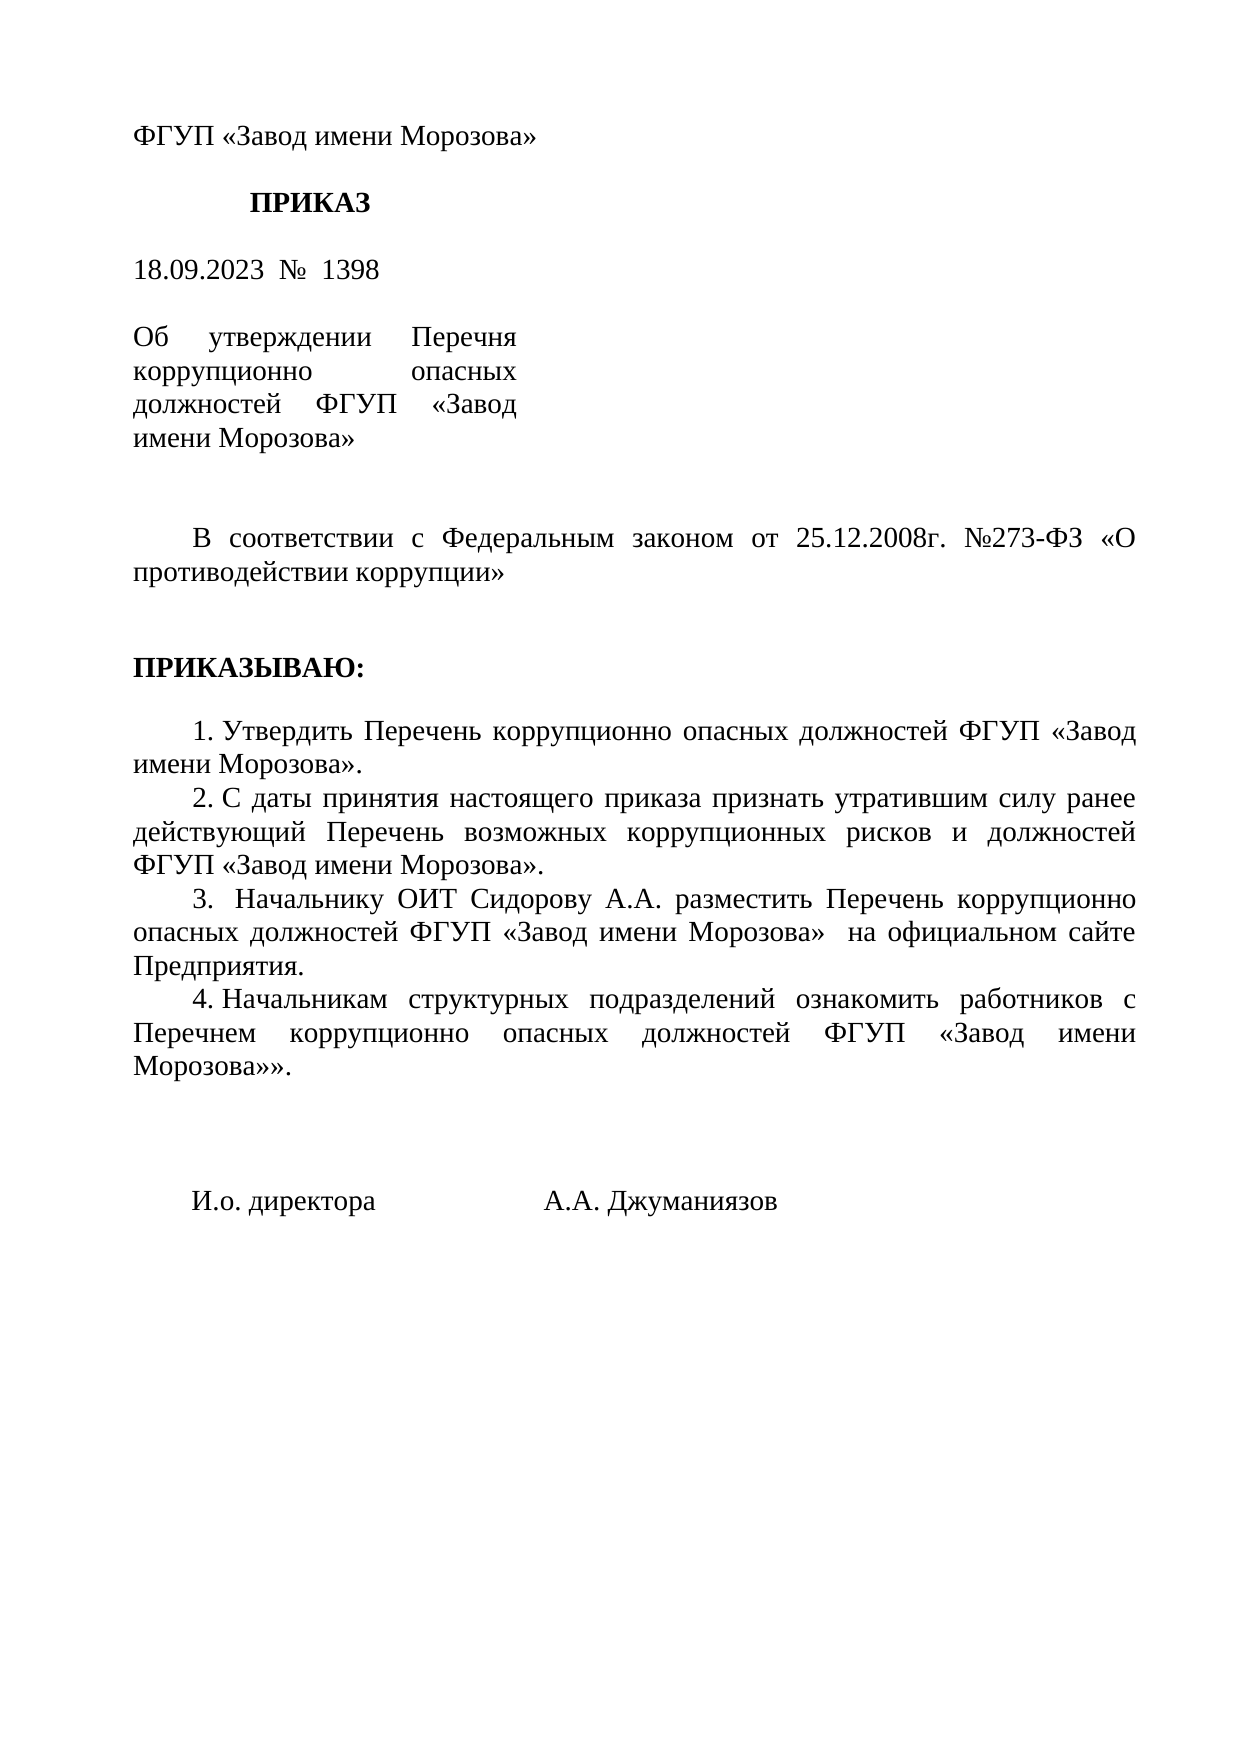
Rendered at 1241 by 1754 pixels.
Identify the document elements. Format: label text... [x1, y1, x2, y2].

text 18.09.2023 № 1398 [133, 252, 1137, 286]
list Начальнику ОИТ Сидорову А.А. разместить Перечень коррупционно опасных должностей ФГУП «Завод имени Морозова» на официальном сайте Предприятия. [133, 881, 1137, 981]
text Об утверждении Перечня коррупционно опасных должностей ФГУП «Завод имени Морозова» [133, 319, 517, 453]
text В соответствии с Федеральным законом от 25.12.2008г. №273-ФЗ «О противодействии коррупции» [133, 521, 1137, 588]
text ПРИКАЗЫВАЮ: [133, 650, 1137, 684]
list С даты принятия настоящего приказа признать утратившим силу ранее действующий Перечень возможных коррупционных рисков и должностей ФГУП «Завод имени Морозова». [133, 780, 1137, 881]
text ФГУП «Завод имени Морозова» [133, 118, 1137, 152]
text И.о. директора А.А. Джуманиязов [133, 1183, 1137, 1216]
list Утвердить Перечень коррупционно опасных должностей ФГУП «Завод имени Морозова». [133, 713, 1137, 780]
list Начальникам структурных подразделений ознакомить работников с Перечнем коррупционно опасных должностей ФГУП «Завод имени Морозова»». [133, 981, 1137, 1082]
text ПРИКАЗ [133, 185, 1137, 219]
